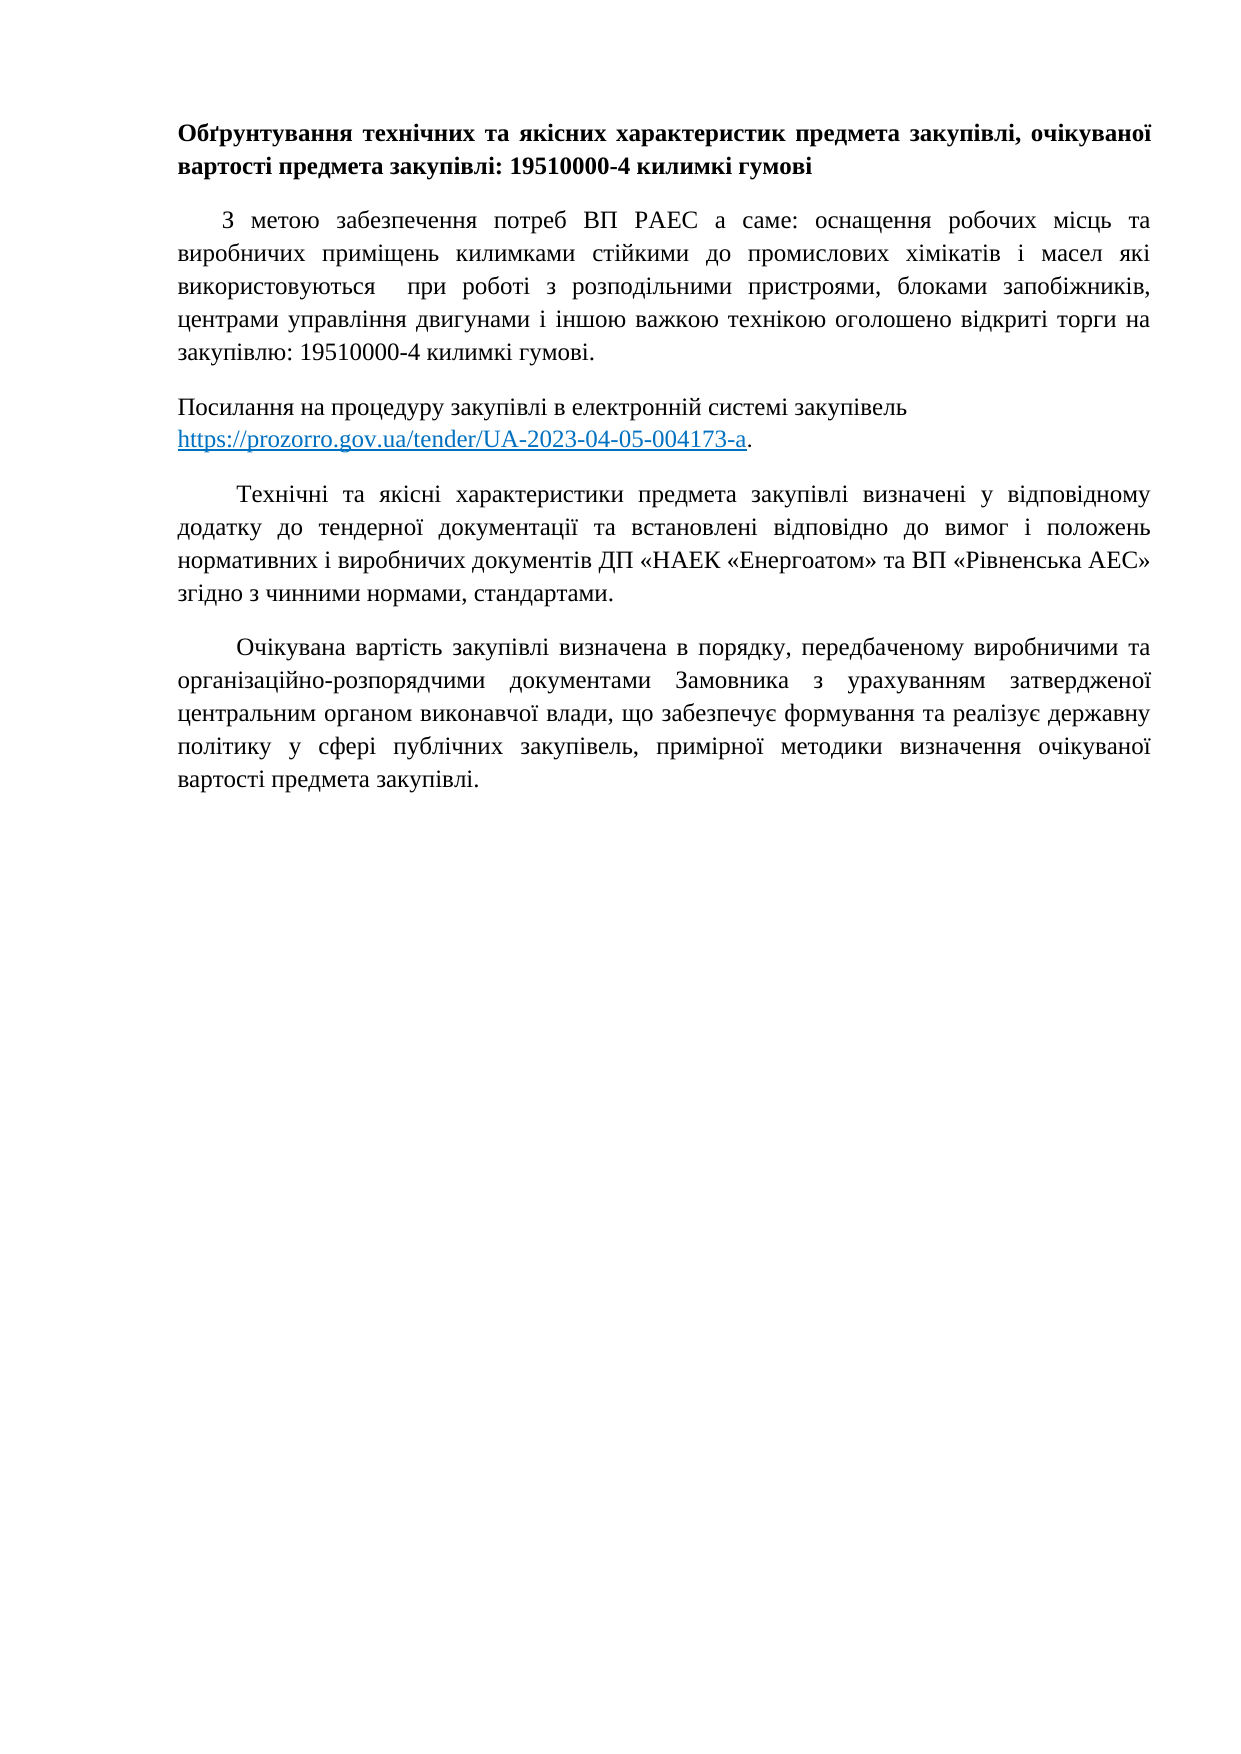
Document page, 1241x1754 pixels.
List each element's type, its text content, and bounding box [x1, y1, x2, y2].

text Обґрунтування технічних та якісних характеристик предмета закупівлі, очікуваної вартості предмета закупівлі: 19510000-4 килимкі гумові [177, 118, 1152, 180]
text Очікувана вартість закупівлі визначена в порядку, передбаченому виробничими та організаційно-розпорядчими документами Замовника з урахуванням затвердженої центральним органом виконавчої влади, що забезпечує формування та реалізує державну політику у сфері публічних закупівель, примірної методики визначення очікуваної вартості предмета закупівлі. [177, 632, 1152, 792]
text Посилання на процедуру закупівлі в електронній системі закупівель https://prozorro.gov.ua/tender/UA-2023-04-05-004173-a. [177, 392, 1152, 454]
text З метою забезпечення потреб ВП РАЕС а саме: оснащення робочих місць та виробничих приміщень килимками стійкими до промислових хімікатів і масел які використовуються при роботі з розподільними пристроями, блоками запобіжників, центрами управління двигунами і іншою важкою технікою оголошено відкриті торги на закупівлю: 19510000-4 килимкі гумові. [177, 205, 1152, 366]
text Технічні та якісні характеристики предмета закупівлі визначені у відповідному додатку до тендерної документації та встановлені відповідно до вимог і положень нормативних і виробничих документів ДП «НАЕК «Енергоатом» та ВП «Рівненська АЕС» згідно з чинними нормами, стандартами. [177, 479, 1152, 607]
